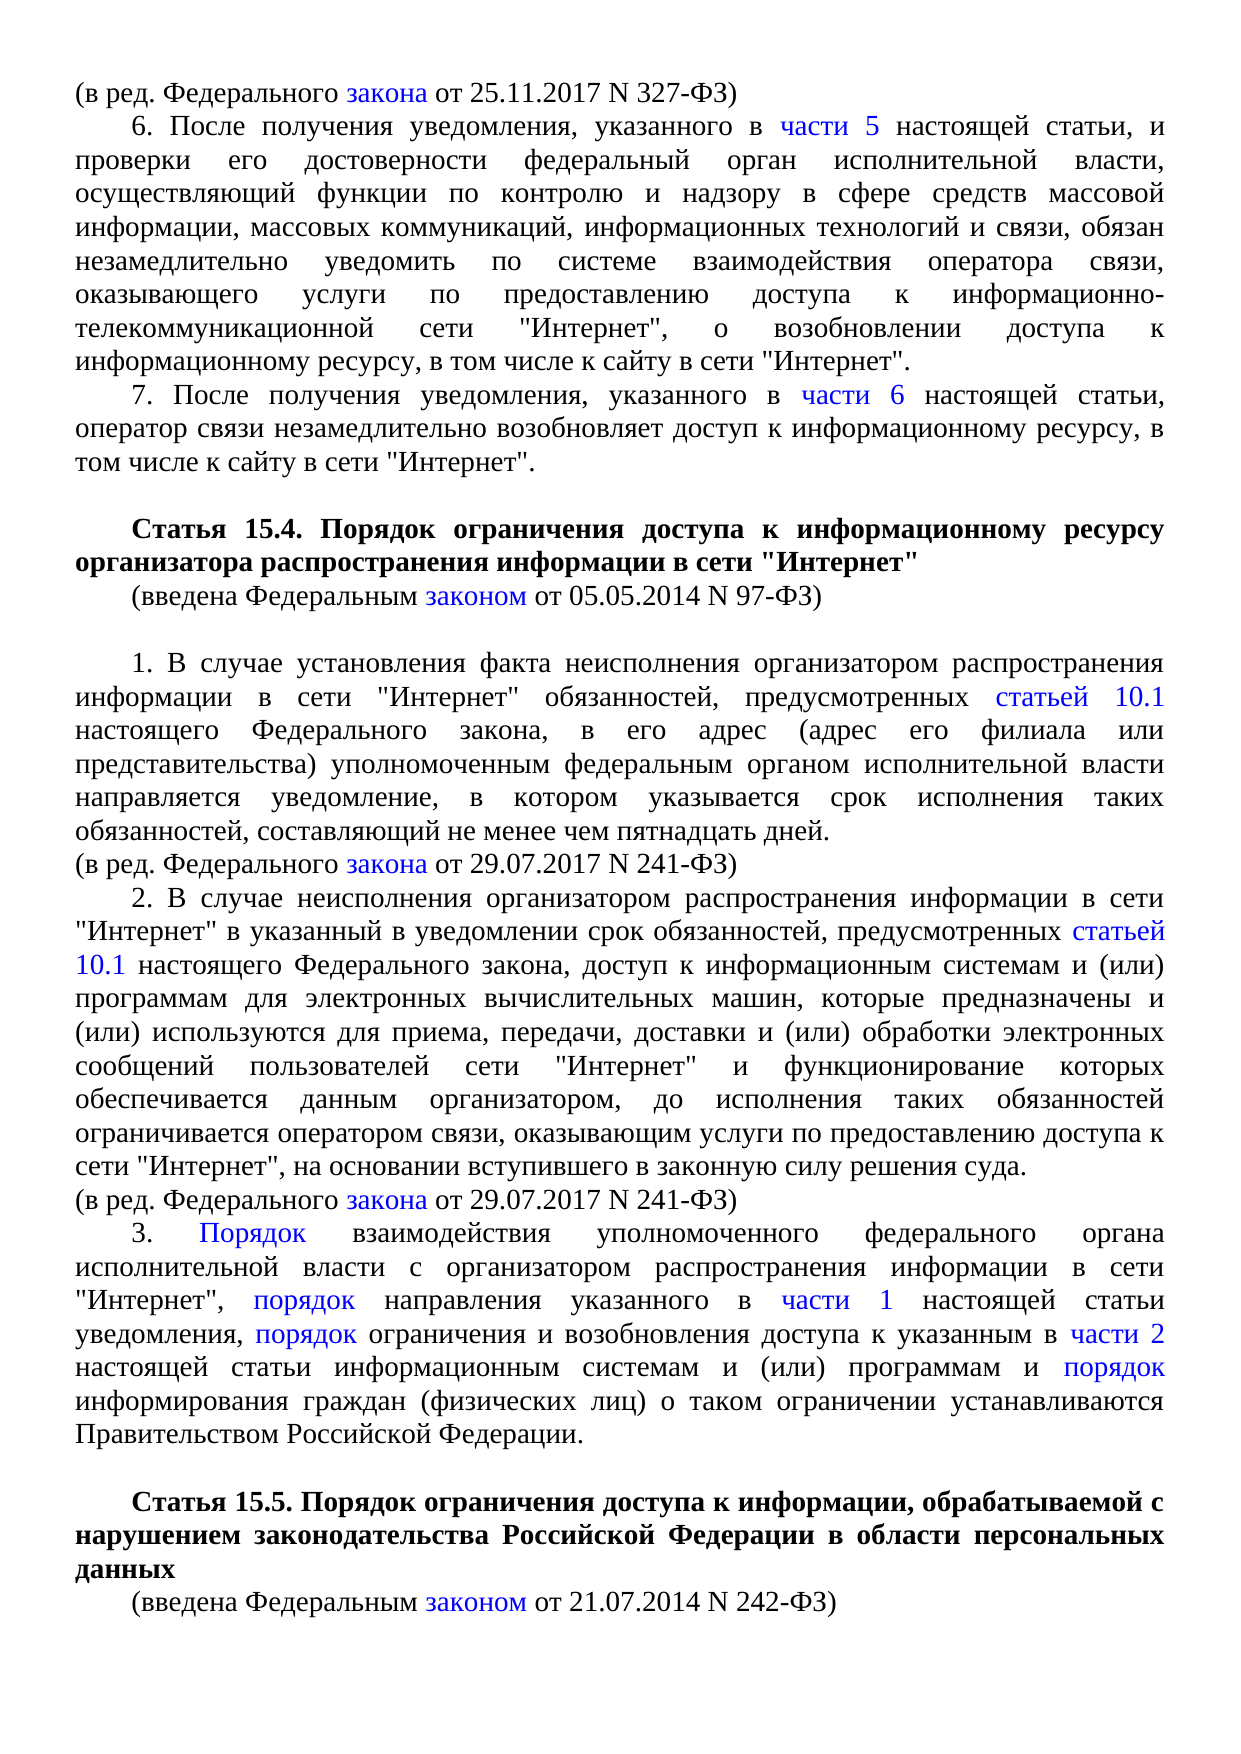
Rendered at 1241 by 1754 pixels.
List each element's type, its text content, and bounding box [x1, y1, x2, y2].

title Статья 15.5. Порядок ограничения доступа к информации, обрабатываемой с нарушением законодательства Российской Федерации в области персональных данных [75, 1484, 1165, 1584]
title Статья 15.4. Порядок ограничения доступа к информационному ресурсу организатора распространения информации в сети "Интернет" [75, 511, 1165, 578]
text (введена Федеральным законом от 21.07.2014 N 242-ФЗ) [75, 1584, 1165, 1618]
text (введена Федеральным законом от 05.05.2014 N 97-ФЗ) [75, 578, 1165, 612]
text (в ред. Федерального закона от 29.07.2017 N 241-ФЗ) [75, 846, 1165, 880]
text 1. В случае установления факта неисполнения организатором распространения информации в сети "Интернет" обязанностей, предусмотренных статьей 10.1 настоящего Федерального закона, в его адрес (адрес его филиала или представительства) уполномоченным федеральным органом исполнительной власти направляется уведомление, в котором указывается срок исполнения таких обязанностей, составляющий не менее чем пятнадцать дней. [75, 645, 1165, 846]
text 6. После получения уведомления, указанного в части 5 настоящей статьи, и проверки его достоверности федеральный орган исполнительной власти, осуществляющий функции по контролю и надзору в сфере средств массовой информации, массовых коммуникаций, информационных технологий и связи, обязан незамедлительно уведомить по системе взаимодействия оператора связи, оказывающего услуги по предоставлению доступа к информационно-телекоммуникационной сети "Интернет", о возобновлении доступа к информационному ресурсу, в том числе к сайту в сети "Интернет". [75, 108, 1165, 377]
text 3. Порядок взаимодействия уполномоченного федерального органа исполнительной власти с организатором распространения информации в сети "Интернет", порядок направления указанного в части 1 настоящей статьи уведомления, порядок ограничения и возобновления доступа к указанным в части 2 настоящей статьи информационным системам и (или) программам и порядок информирования граждан (физических лиц) о таком ограничении устанавливаются Правительством Российской Федерации. [75, 1215, 1165, 1450]
text 2. В случае неисполнения организатором распространения информации в сети "Интернет" в указанный в уведомлении срок обязанностей, предусмотренных статьей 10.1 настоящего Федерального закона, доступ к информационным системам и (или) программам для электронных вычислительных машин, которые предназначены и (или) используются для приема, передачи, доставки и (или) обработки электронных сообщений пользователей сети "Интернет" и функционирование которых обеспечивается данным организатором, до исполнения таких обязанностей ограничивается оператором связи, оказывающим услуги по предоставлению доступа к сети "Интернет", на основании вступившего в законную силу решения суда. [75, 880, 1165, 1182]
text 7. После получения уведомления, указанного в части 6 настоящей статьи, оператор связи незамедлительно возобновляет доступ к информационному ресурсу, в том числе к сайту в сети "Интернет". [75, 377, 1165, 477]
text (в ред. Федерального закона от 29.07.2017 N 241-ФЗ) [75, 1182, 1165, 1215]
text (в ред. Федерального закона от 25.11.2017 N 327-ФЗ) [75, 75, 1165, 108]
